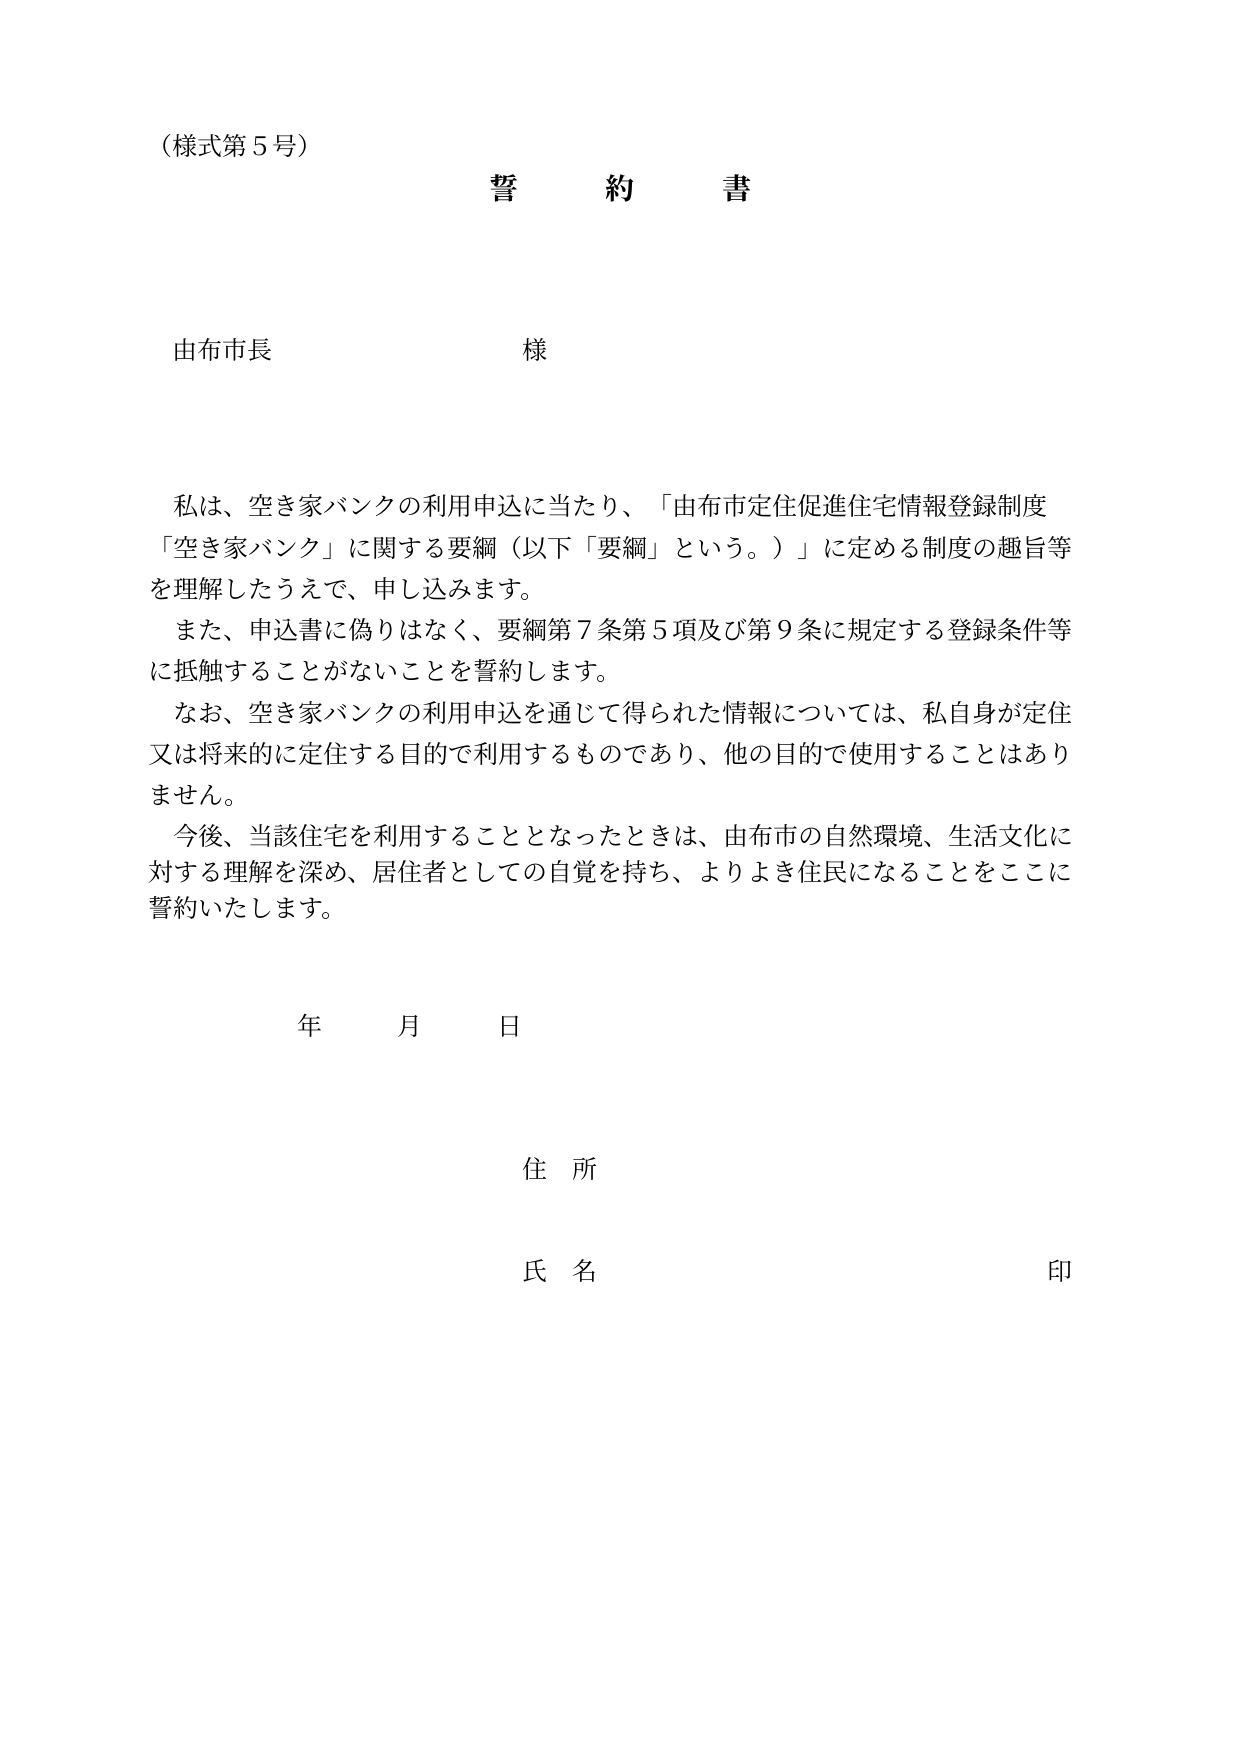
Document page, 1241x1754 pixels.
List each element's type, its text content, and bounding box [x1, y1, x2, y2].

text 年 月 日 [148, 1003, 1092, 1046]
text 私は、空き家バンクの利用申込に当たり、「由布市定住促進住宅情報登録制度「空き家バンク」に関する要綱（以下「要綱」という。）」に定める制度の趣旨等を理解したうえで、申し込みます。 [148, 487, 1092, 605]
text （様式第５号） [148, 123, 1092, 166]
text 誓 約 書 [148, 166, 1092, 208]
text 由布市長 様 [148, 331, 1092, 367]
text また、申込書に偽りはなく、要綱第７条第５項及び第９条に規定する登録条件等に抵触することがないことを誓約します。 [148, 611, 1092, 688]
text 今後、当該住宅を利用することとなったときは、由布市の自然環境、生活文化に対する理解を深め、居住者としての自覚を持ち、よりよき住民になることをここに誓約いたします。 [148, 817, 1092, 925]
text 氏 名 印 [148, 1252, 1092, 1287]
text なお、空き家バンクの利用申込を通じて得られた情報については、私自身が定住又は将来的に定住する目的で利用するものであり、他の目的で使用することはありません。 [148, 693, 1092, 812]
text 住 所 [148, 1150, 1092, 1186]
